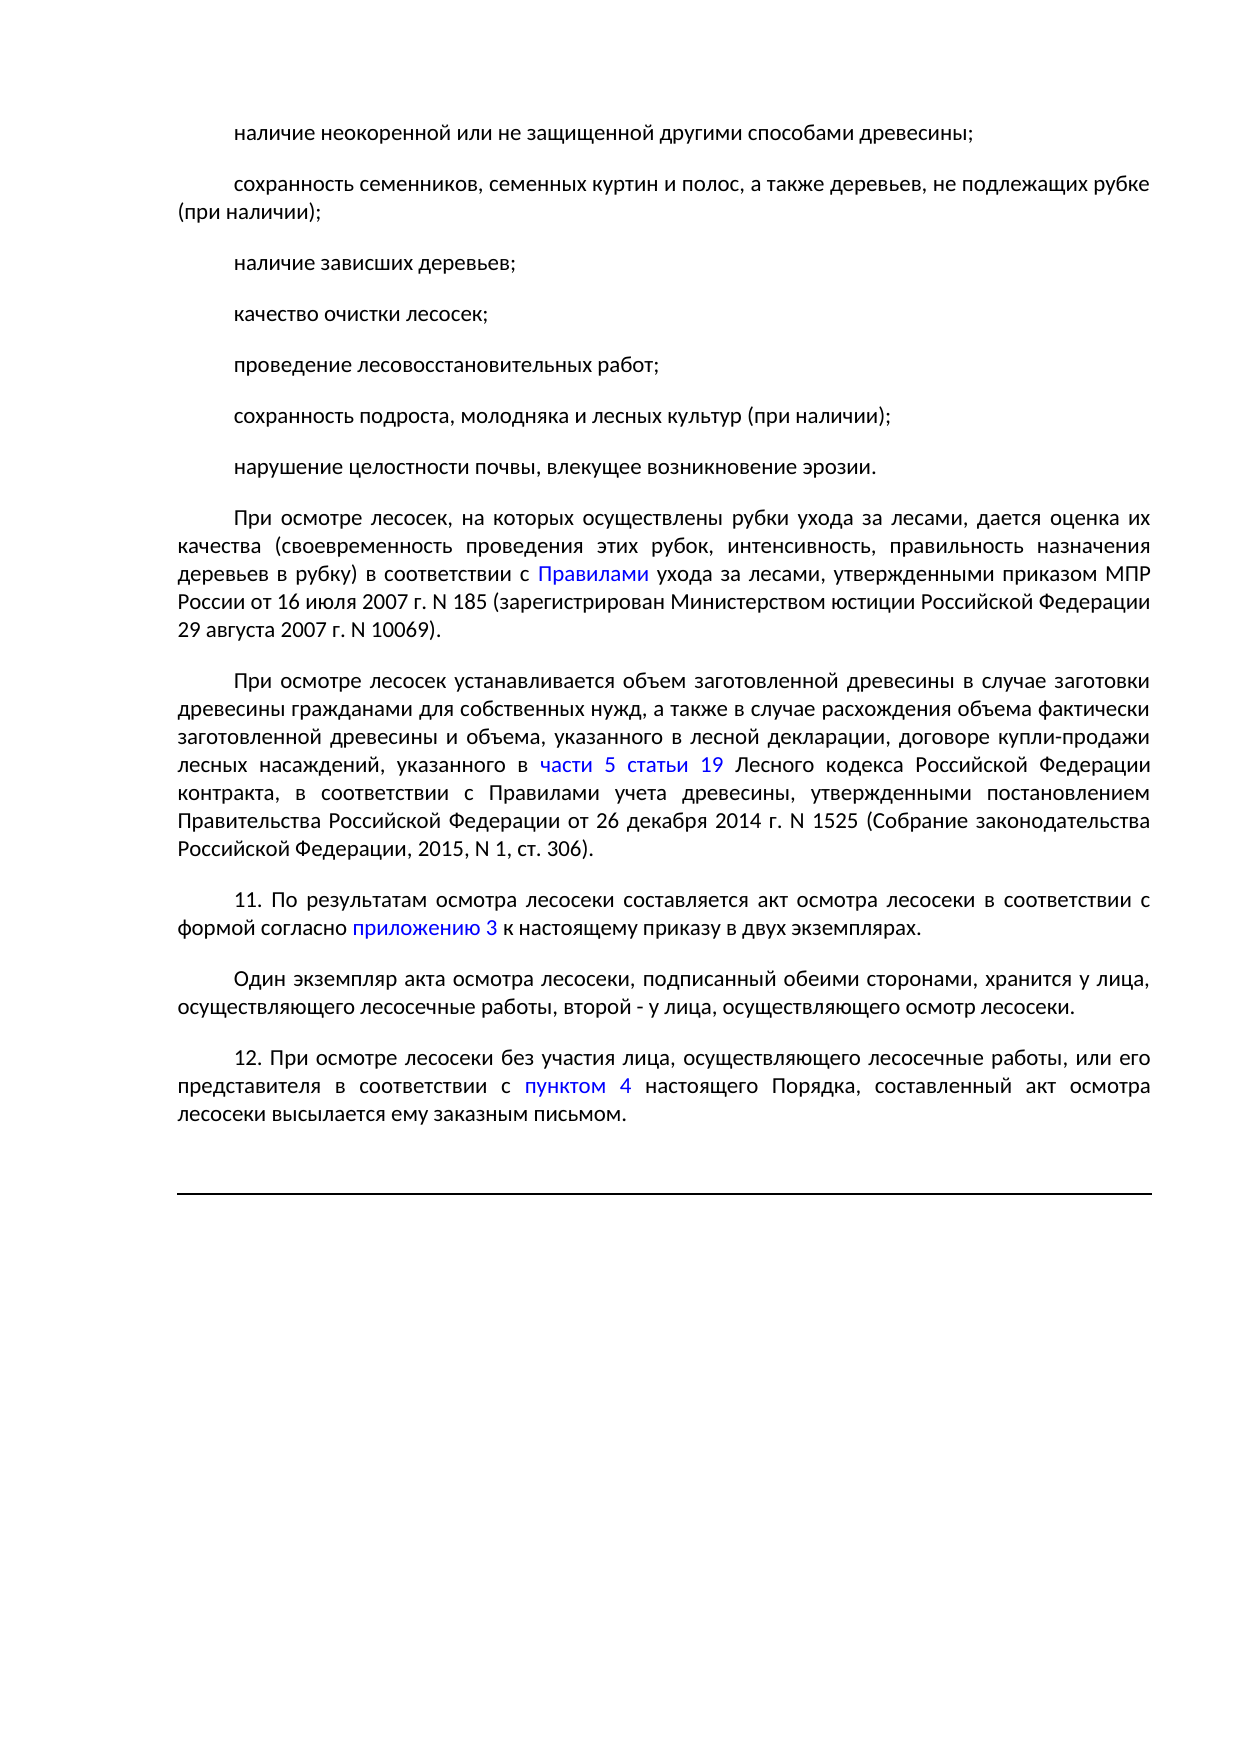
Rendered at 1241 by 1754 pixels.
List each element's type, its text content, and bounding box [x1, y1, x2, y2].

text наличие зависших деревьев; [177, 248, 1152, 276]
text сохранность подроста, молодняка и лесных культур (при наличии); [177, 401, 1152, 429]
text качество очистки лесосек; [177, 299, 1152, 327]
text 12. При осмотре лесосеки без участия лица, осуществляющего лесосечные работы, или его представителя в соответствии с пунктом 4 настоящего Порядка, составленный акт осмотра лесосеки высылается ему заказным письмом. [177, 1043, 1152, 1127]
text 11. По результатам осмотра лесосеки составляется акт осмотра лесосеки в соответствии с формой согласно приложению 3 к настоящему приказу в двух экземплярах. [177, 885, 1152, 941]
text сохранность семенников, семенных куртин и полос, а также деревьев, не подлежащих рубке (при наличии); [177, 169, 1152, 225]
text проведение лесовосстановительных работ; [177, 350, 1152, 378]
text Один экземпляр акта осмотра лесосеки, подписанный обеими сторонами, хранится у лица, осуществляющего лесосечные работы, второй - у лица, осуществляющего осмотр лесосеки. [177, 964, 1152, 1020]
text При осмотре лесосек, на которых осуществлены рубки ухода за лесами, дается оценка их качества (своевременность проведения этих рубок, интенсивность, правильность назначения деревьев в рубку) в соответствии с Правилами ухода за лесами, утвержденными приказом МПР России от 16 июля 2007 г. N 185 (зарегистрирован Министерством юстиции Российской Федерации 29 августа 2007 г. N 10069). [177, 503, 1152, 643]
text При осмотре лесосек устанавливается объем заготовленной древесины в случае заготовки древесины гражданами для собственных нужд, а также в случае расхождения объема фактически заготовленной древесины и объема, указанного в лесной декларации, договоре купли-продажи лесных насаждений, указанного в части 5 статьи 19 Лесного кодекса Российской Федерации контракта, в соответствии с Правилами учета древесины, утвержденными постановлением Правительства Российской Федерации от 26 декабря 2014 г. N 1525 (Собрание законодательства Российской Федерации, 2015, N 1, ст. 306). [177, 666, 1152, 862]
text наличие неокоренной или не защищенной другими способами древесины; [177, 118, 1152, 146]
text нарушение целостности почвы, влекущее возникновение эрозии. [177, 452, 1152, 480]
